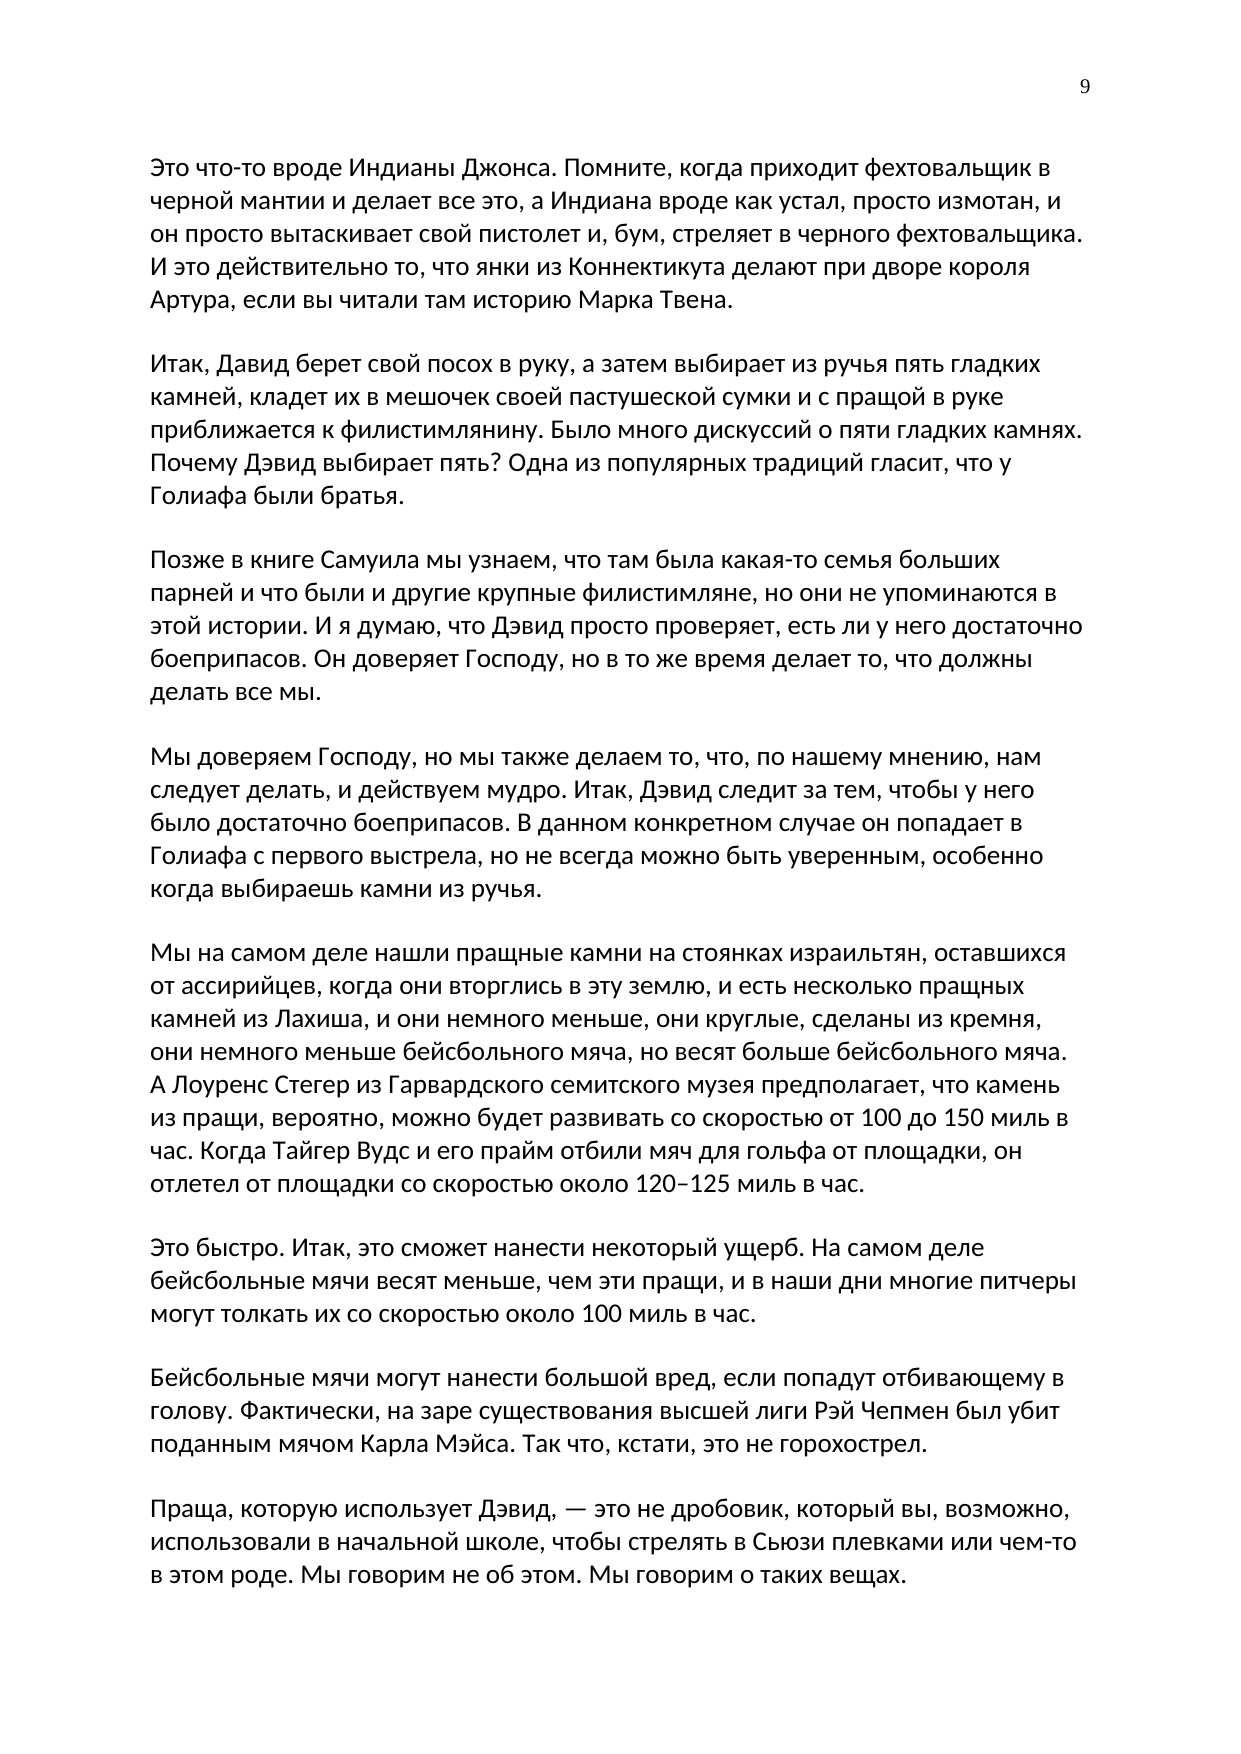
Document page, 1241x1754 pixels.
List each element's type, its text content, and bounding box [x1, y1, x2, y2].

text Праща, которую использует Дэвид, — это не дробовик, который вы, возможно, использовали в начальной школе, чтобы стрелять в Сьюзи плевками или чем-то в этом роде. Мы говорим не об этом. Мы говорим о таких вещах. [150, 1491, 1090, 1590]
text Мы доверяем Господу, но мы также делаем то, что, по нашему мнению, нам следует делать, и действуем мудро. Итак, Дэвид следит за тем, чтобы у него было достаточно боеприпасов. В данном конкретном случае он попадает в Голиафа с первого выстрела, но не всегда можно быть уверенным, особенно когда выбираешь камни из ручья. [150, 739, 1090, 904]
text Позже в книге Самуила мы узнаем, что там была какая-то семья больших парней и что были и другие крупные филистимляне, но они не упоминаются в этой истории. И я думаю, что Дэвид просто проверяет, есть ли у него достаточно боеприпасов. Он доверяет Господу, но в то же время делает то, что должны делать все мы. [150, 542, 1090, 708]
text Бейсбольные мячи могут нанести большой вред, если попадут отбивающему в голову. Фактически, на заре существования высшей лиги Рэй Чепмен был убит поданным мячом Карла Мэйса. Так что, кстати, это не горохострел. [150, 1361, 1090, 1459]
text Это быстро. Итак, это сможет нанести некоторый ущерб. На самом деле бейсбольные мячи весят меньше, чем эти пращи, и в наши дни многие питчеры могут толкать их со скоростью около 100 миль в час. [150, 1230, 1090, 1329]
text Мы на самом деле нашли пращные камни на стоянках израильтян, оставшихся от ассирийцев, когда они вторглись в эту землю, и есть несколько пращных камней из Лахиша, и они немного меньше, они круглые, сделаны из кремня, они немного меньше бейсбольного мяча, но весят больше бейсбольного мяча. А Лоуренс Стегер из Гарвардского семитского музея предполагает, что камень из пращи, вероятно, можно будет развивать со скоростью от 100 до 150 миль в час. Когда Тайгер Вудс и его прайм отбили мяч для гольфа от площадки, он отлетел от площадки со скоростью около 120–125 миль в час. [150, 935, 1090, 1199]
text Это что-то вроде Индианы Джонса. Помните, когда приходит фехтовальщик в черной мантии и делает все это, а Индиана вроде как устал, просто измотан, и он просто вытаскивает свой пистолет и, бум, стреляет в черного фехтовальщика. И это действительно то, что янки из Коннектикута делают при дворе короля Артура, если вы читали там историю Марка Твена. [150, 150, 1090, 315]
text Итак, Давид берет свой посох в руку, а затем выбирает из ручья пять гладких камней, кладет их в мешочек своей пастушеской сумки и с пращой в руке приближается к филистимлянину. Было много дискуссий о пяти гладких камнях. Почему Дэвид выбирает пять? Одна из популярных традиций гласит, что у Голиафа были братья. [150, 346, 1090, 511]
